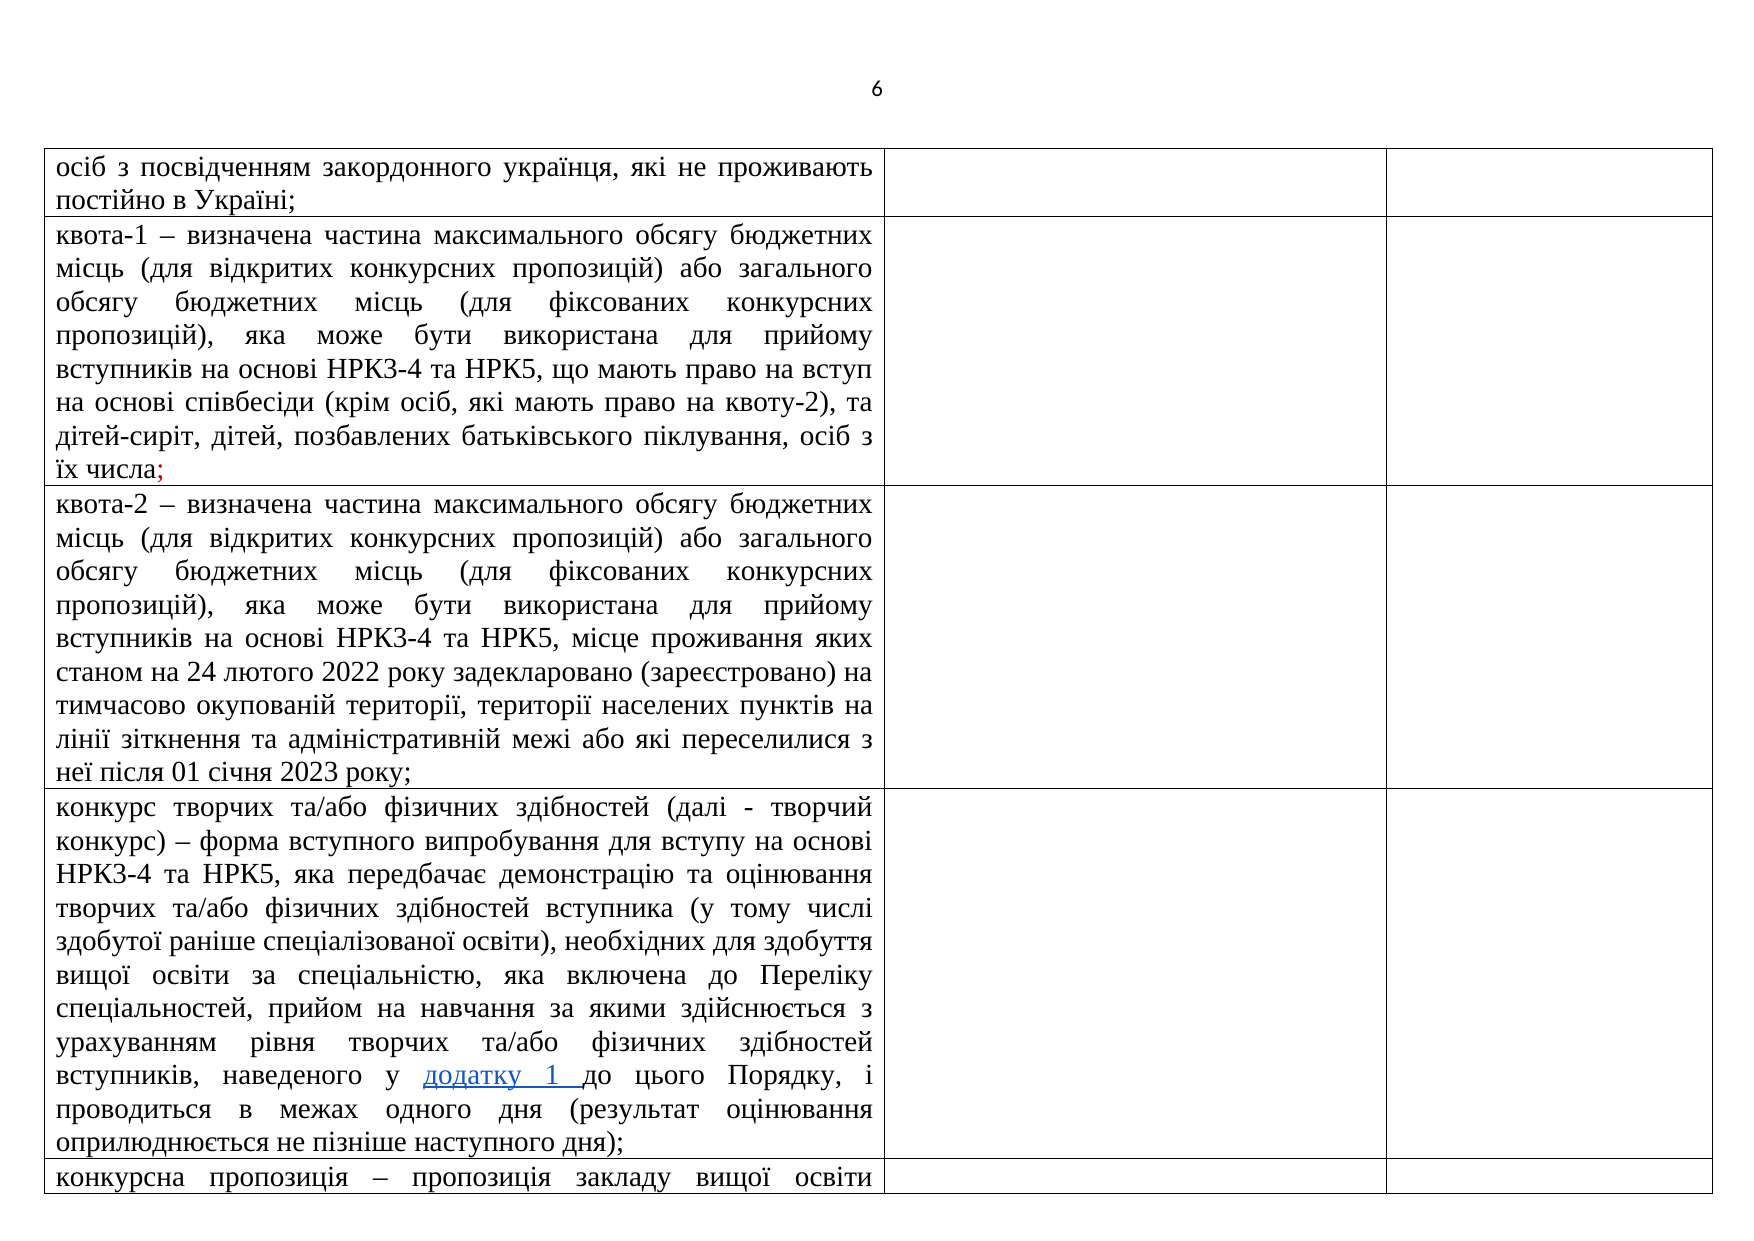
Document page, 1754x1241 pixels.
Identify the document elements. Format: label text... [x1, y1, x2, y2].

table_cell осіб з посвідченням закордонного українця, які не проживають постійно в Україні; [45, 149, 884, 216]
table_cell [1387, 149, 1712, 216]
table_cell квота-1 – визначена частина максимального обсягу бюджетних місць (для відкритих конкурсних пропозицій) або загального обсягу бюджетних місць (для фіксованих конкурсних пропозицій), яка може бути використана для прийому вступників на основі НРК3-4 та НРК5, що мають право на вступ на основі співбесіди (крім осіб, які мають право на квоту-2), та дітей-сиріт, дітей, позбавлених батьківського піклування, осіб з їх числа; [45, 217, 884, 485]
table_cell конкурс творчих та/або фізичних здібностей (далі - творчий конкурс) – форма вступного випробування для вступу на основі НРК3-4 та НРК5, яка передбачає демонстрацію та оцінювання творчих та/або фізичних здібностей вступника (у тому числі здобутої раніше спеціалізованої освіти), необхідних для здобуття вищої освіти за спеціальністю, яка включена до Переліку спеціальностей, прийом на навчання за якими здійснюється з урахуванням рівня творчих та/або фізичних здібностей вступників, наведеного у додатку 1 до цього Порядку, і проводиться в межах одного дня (результат оцінювання оприлюднюється не пізніше наступного дня); [45, 789, 884, 1158]
table_cell [1387, 789, 1712, 1158]
table_cell [885, 486, 1386, 788]
table_cell [1387, 1159, 1712, 1193]
table_cell [1387, 217, 1712, 485]
table_cell [885, 789, 1386, 1158]
table_cell [1387, 486, 1712, 788]
table_cell квота-2 – визначена частина максимального обсягу бюджетних місць (для відкритих конкурсних пропозицій) або загального обсягу бюджетних місць (для фіксованих конкурсних пропозицій), яка може бути використана для прийому вступників на основі НРК3-4 та НРК5, місце проживання яких станом на 24 лютого 2022 року задекларовано (зареєстровано) на тимчасово окупованій території, території населених пунктів на лінії зіткнення та адміністративній межі або які переселилися з неї після 01 січня 2023 року; [45, 486, 884, 788]
table_cell [885, 217, 1386, 485]
table_cell [885, 149, 1386, 216]
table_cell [45, 1159, 884, 1193]
table_cell [885, 1159, 1386, 1193]
